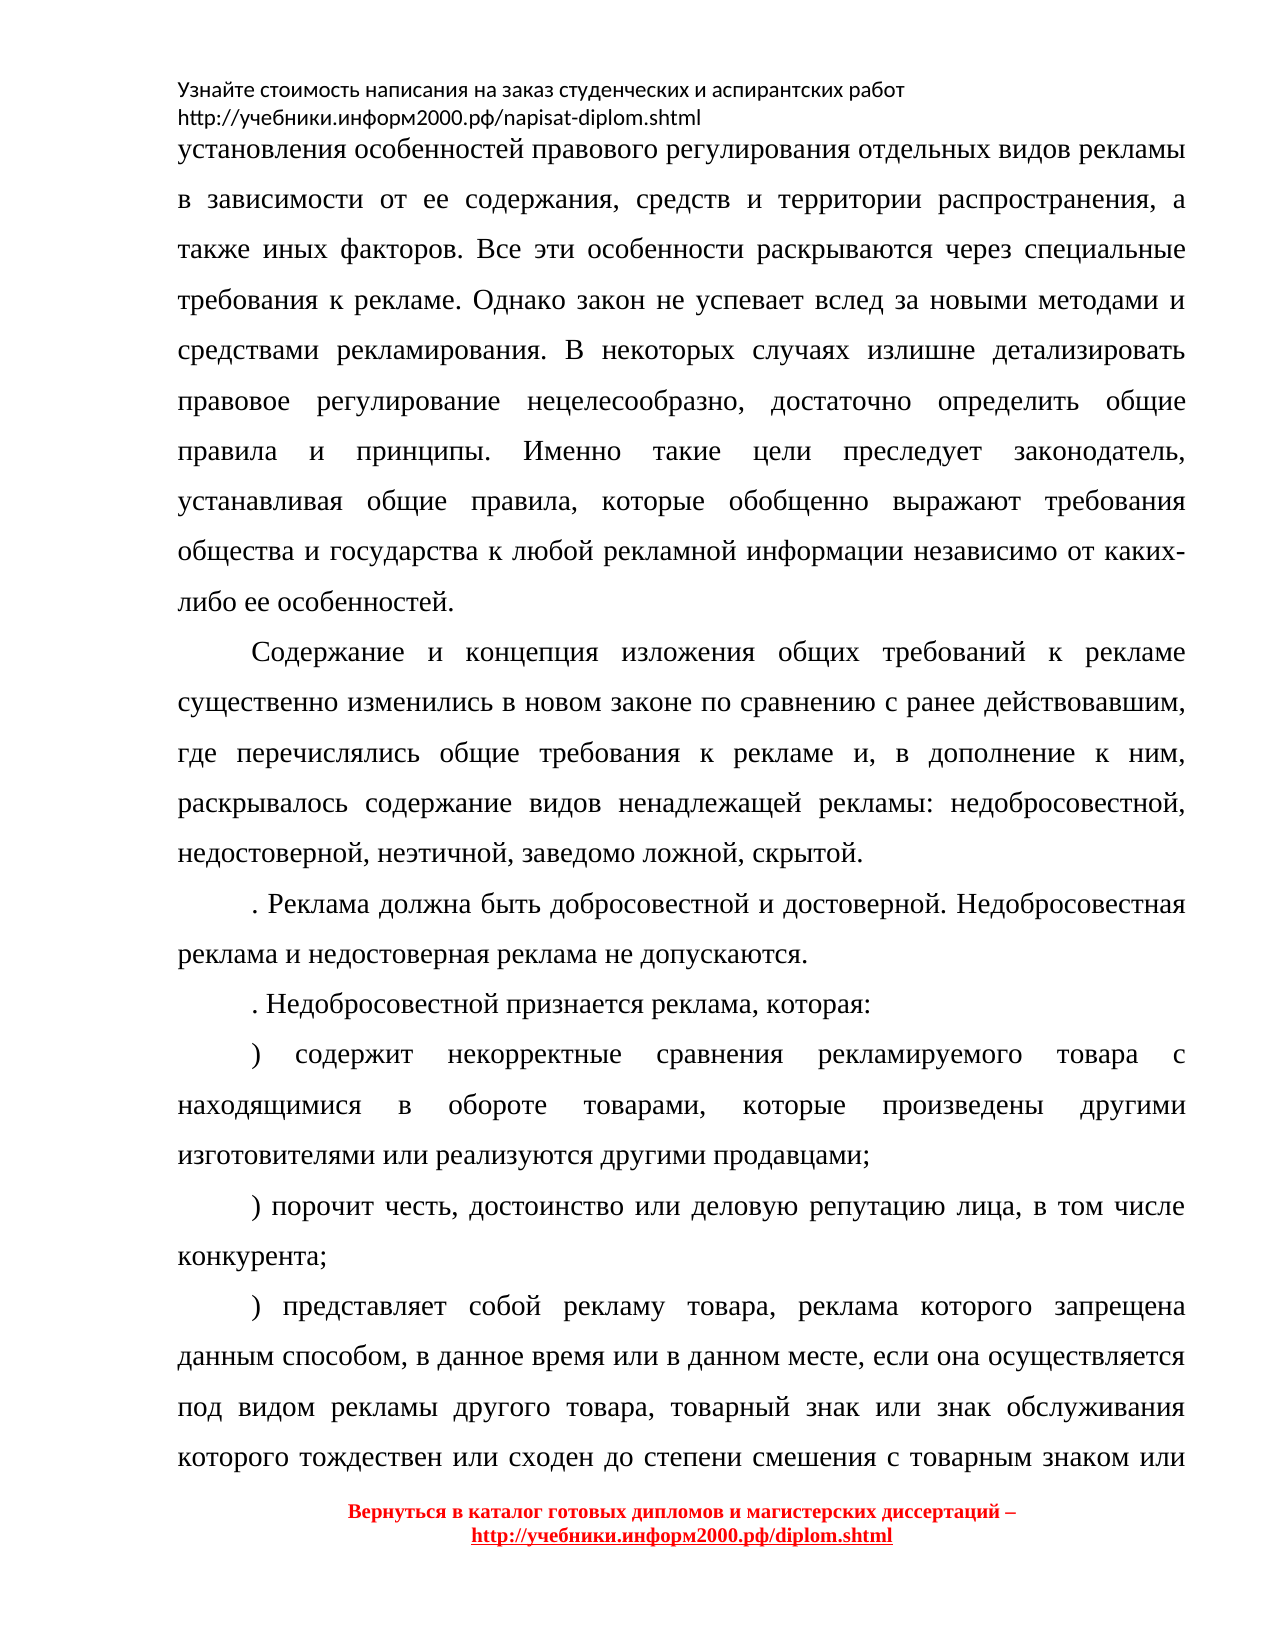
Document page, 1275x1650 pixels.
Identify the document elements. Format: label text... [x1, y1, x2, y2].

text . Недобросовестной признается реклама, которая: [177, 986, 1186, 1020]
text ) порочит честь, достоинство или деловую репутацию лица, в том числе конкурента; [177, 1188, 1186, 1271]
text Содержание и концепция изложения общих требований к рекламе существенно изменились в новом законе по сравнению с ранее действовавшим, где перечислялись общие требования к рекламе и, в дополнение к ним, раскрывалось содержание видов ненадлежащей рекламы: недобросовестной, недостоверной, неэтичной, заведомо ложной, скрытой. [177, 634, 1186, 869]
text . Реклама должна быть добросовестной и достоверной. Недобросовестная реклама и недостоверная реклама не допускаются. [177, 886, 1186, 969]
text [177, 1288, 1186, 1473]
text ) содержит некорректные сравнения рекламируемого товара с находящимися в обороте товарами, которые произведены другими изготовителями или реализуются другими продавцами; [177, 1037, 1186, 1171]
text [177, 131, 1186, 617]
